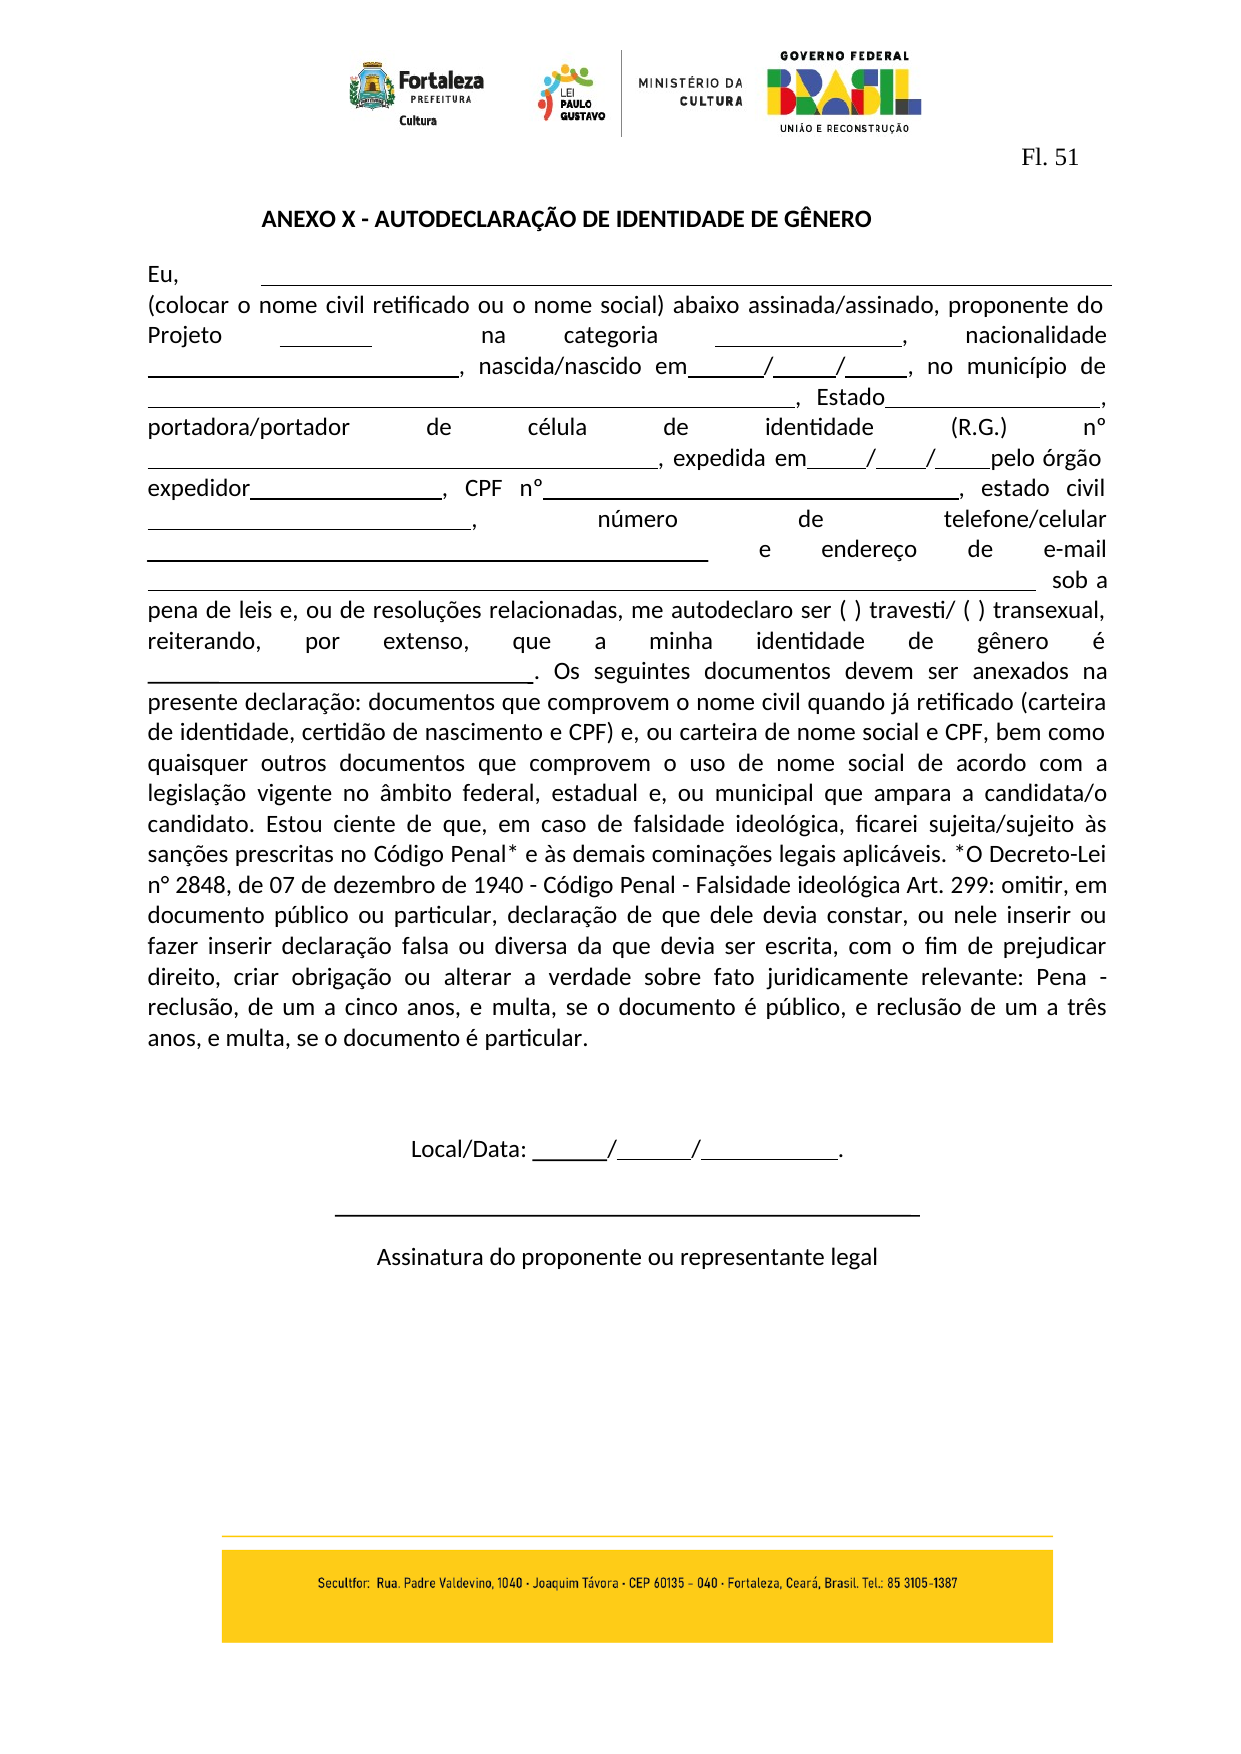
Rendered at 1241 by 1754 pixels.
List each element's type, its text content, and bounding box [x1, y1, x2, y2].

text , número de telefone/celular [147, 503, 1123, 533]
text , expedida em / / pelo órgão expedidor , CPF nº , estado civil [147, 442, 1107, 503]
text na categoria [481, 319, 662, 350]
text , nacionalidade [715, 319, 1123, 350]
text Eu, (colocar o nome civil retificado ou o nome social) abaixo assinada/assinado, proponente do [147, 258, 1112, 319]
text Local/Data: / / . [135, 1133, 1119, 1163]
text sob a pena de leis e, ou de resoluções relacionadas, me autodeclaro ser ( ) travesti/ ( ) transexual, reiterando, por extenso, que a minha identidade de gênero é [147, 564, 1108, 655]
text Projeto [147, 319, 376, 350]
text . Os seguintes documentos devem ser anexados na presente declaração: documentos que comprovem o nome civil quando já retificado (carteira de identidade, certidão de nascimento e CPF) e, ou carteira de nome social e CPF, bem como quaisquer outros documentos que comprovem o uso de nome social de acordo com a legislação vigente no âmbito federal, estadual e, ou municipal que ampara a candidata/o candidato. Estou ciente de que, em caso de falsidade ideológica, ficarei sujeita/sujeito às sanções prescritas no Código Penal* e às demais cominações legais aplicáveis. *O Decreto-Lei n° 2848, de 07 de dezembro de 1940 - Código Penal - Falsidade ideológica Art. 299: omitir, em documento público ou particular, declaração de que dele devia constar, ou nele inserir ou fazer inserir declaração falsa ou diversa da que devia ser escrita, com o fim de prejudicar direito, criar obrigação ou alterar a verdade sobre fato juridicamente relevante: Pena - reclusão, de um a cinco anos, e multa, se o documento é público, e reclusão de um a três anos, e multa, se o documento é particular. [147, 655, 1108, 1052]
picture [221, 1535, 1054, 1643]
title ANEXO X - AUTODECLARAÇÃO DE IDENTIDADE DE GÊNERO [261, 203, 1123, 233]
text , Estado , portadora/portador de célula de identidade (R.G.) nº [147, 381, 1107, 442]
text Assinatura do proponente ou representante legal [135, 1241, 1119, 1272]
text e endereço de e-mail [758, 533, 1123, 564]
text , nascida/nascido em / / , no município de [147, 350, 1123, 381]
text Fl. 51 [135, 142, 1079, 171]
picture [349, 50, 922, 137]
